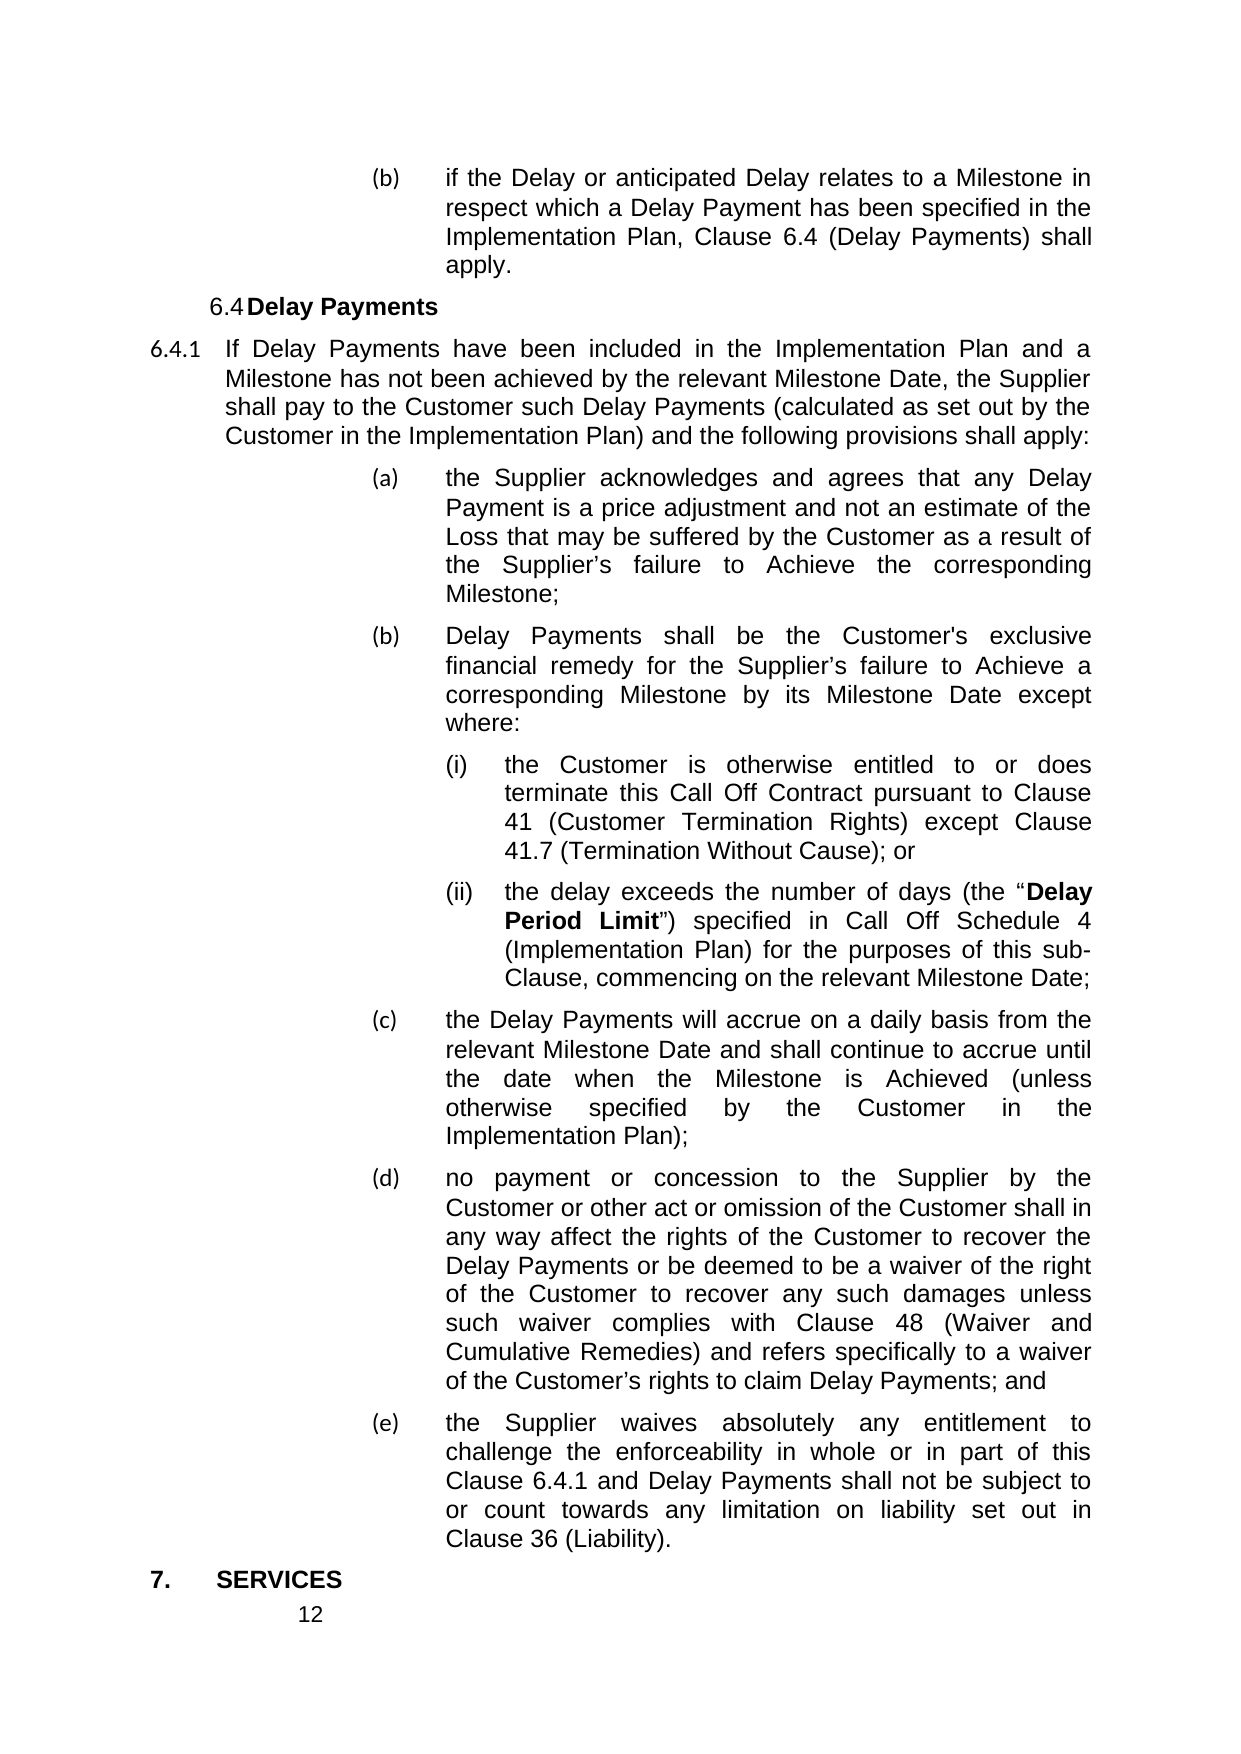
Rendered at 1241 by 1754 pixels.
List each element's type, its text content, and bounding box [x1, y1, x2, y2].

text Delay Payments shall be the Customer's exclusive financial remedy for the Supplier’s failure to Achieve a corresponding Milestone by its Milestone Date except where: [372, 620, 1093, 737]
text If Delay Payments have been included in the Implementation Plan and a Milestone has not been achieved by the relevant Milestone Date, the Supplier shall pay to the Customer such Delay Payments (calculated as set out by the Customer in the Implementation Plan) and the following provisions shall apply: [150, 333, 1093, 450]
subtitle Delay Payments [209, 292, 1093, 321]
text the Delay Payments will accrue on a daily basis from the relevant Milestone Date and shall continue to accrue until the date when the Milestone is Achieved (unless otherwise specified by the Customer in the Implementation Plan); [372, 1004, 1093, 1150]
text no payment or concession to the Supplier by the Customer or other act or omission of the Customer shall in any way affect the rights of the Customer to recover the Delay Payments or be deemed to be a waiver of the right of the Customer to recover any such damages unless such waiver complies with Clause 48 (Waiver and Cumulative Remedies) and refers specifically to a waiver of the Customer’s rights to claim Delay Payments; and [372, 1163, 1093, 1394]
text the delay exceeds the number of days (the “Delay Period Limit”) specified in Call Off Schedule 4 (Implementation Plan) for the purposes of this sub-Clause, commencing on the relevant Milestone Date; [445, 877, 1093, 992]
text the Supplier acknowledges and agrees that any Delay Payment is a price adjustment and not an estimate of the Loss that may be suffered by the Customer as a result of the Supplier’s failure to Achieve the corresponding Milestone; [372, 462, 1093, 608]
text the Customer is otherwise entitled to or does terminate this Call Off Contract pursuant to Clause 41 (Customer Termination Rights) except Clause 41.7 (Termination Without Cause); or [445, 749, 1093, 864]
subtitle SERVICES [150, 1565, 1093, 1594]
text the Supplier waives absolutely any entitlement to challenge the enforceability in whole or in part of this Clause 6.4.1 and Delay Payments shall not be subject to or count towards any limitation on liability set out in Clause 36 (Liability). [372, 1407, 1093, 1552]
text if the Delay or anticipated Delay relates to a Milestone in respect which a Delay Payment has been specified in the Implementation Plan, Clause 6.4 (Delay Payments) shall apply. [372, 162, 1093, 279]
